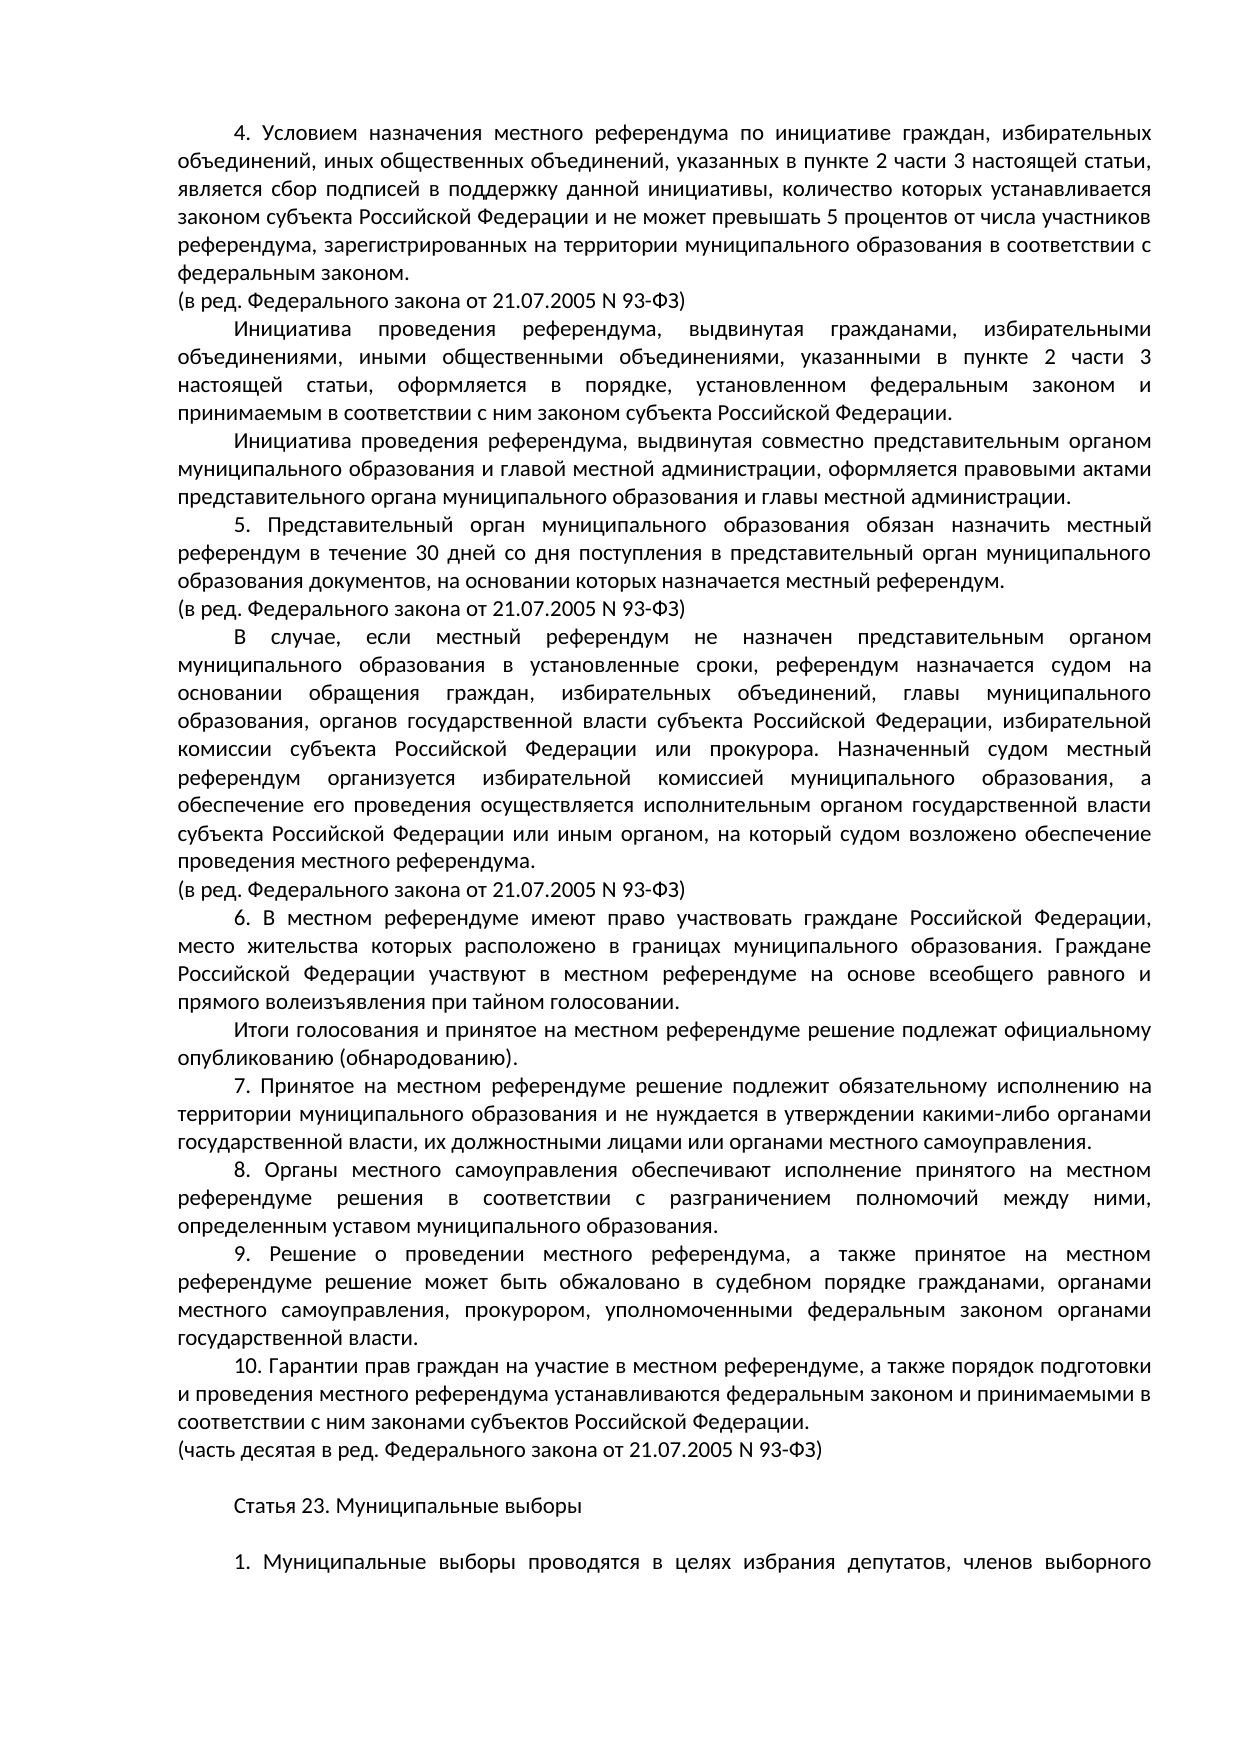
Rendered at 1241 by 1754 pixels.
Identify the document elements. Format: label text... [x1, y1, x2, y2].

text В случае, если местный референдум не назначен представительным органом муниципального образования в установленные сроки, референдум назначается судом на основании обращения граждан, избирательных объединений, главы муниципального образования, органов государственной власти субъекта Российской Федерации, избирательной комиссии субъекта Российской Федерации или прокурора. Назначенный судом местный референдум организуется избирательной комиссией муниципального образования, а обеспечение его проведения осуществляется исполнительным органом государственной власти субъекта Российской Федерации или иным органом, на который судом возложено обеспечение проведения местного референдума. [177, 622, 1152, 875]
text 4. Условием назначения местного референдума по инициативе граждан, избирательных объединений, иных общественных объединений, указанных в пункте 2 части 3 настоящей статьи, является сбор подписей в поддержку данной инициативы, количество которых устанавливается законом субъекта Российской Федерации и не может превышать 5 процентов от числа участников референдума, зарегистрированных на территории муниципального образования в соответствии с федеральным законом. [177, 118, 1152, 286]
text Инициатива проведения референдума, выдвинутая гражданами, избирательными объединениями, иными общественными объединениями, указанными в пункте 2 части 3 настоящей статьи, оформляется в порядке, установленном федеральным законом и принимаемым в соответствии с ним законом субъекта Российской Федерации. [177, 314, 1152, 426]
text 8. Органы местного самоуправления обеспечивают исполнение принятого на местном референдуме решения в соответствии с разграничением полномочий между ними, определенным уставом муниципального образования. [177, 1155, 1152, 1239]
text Статья 23. Муниципальные выборы [177, 1491, 1152, 1519]
text 9. Решение о проведении местного референдума, а также принятое на местном референдуме решение может быть обжаловано в судебном порядке гражданами, органами местного самоуправления, прокурором, уполномоченными федеральным законом органами государственной власти. [177, 1239, 1152, 1351]
text Инициатива проведения референдума, выдвинутая совместно представительным органом муниципального образования и главой местной администрации, оформляется правовыми актами представительного органа муниципального образования и главы местной администрации. [177, 426, 1152, 510]
text (в ред. Федерального закона от 21.07.2005 N 93-ФЗ) [177, 875, 1152, 903]
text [177, 1547, 1152, 1575]
text (в ред. Федерального закона от 21.07.2005 N 93-ФЗ) [177, 286, 1152, 314]
text 6. В местном референдуме имеют право участвовать граждане Российской Федерации, место жительства которых расположено в границах муниципального образования. Граждане Российской Федерации участвуют в местном референдуме на основе всеобщего равного и прямого волеизъявления при тайном голосовании. [177, 903, 1152, 1015]
text 7. Принятое на местном референдуме решение подлежит обязательному исполнению на территории муниципального образования и не нуждается в утверждении какими-либо органами государственной власти, их должностными лицами или органами местного самоуправления. [177, 1071, 1152, 1155]
text (в ред. Федерального закона от 21.07.2005 N 93-ФЗ) [177, 594, 1152, 622]
text 5. Представительный орган муниципального образования обязан назначить местный референдум в течение 30 дней со дня поступления в представительный орган муниципального образования документов, на основании которых назначается местный референдум. [177, 510, 1152, 594]
text (часть десятая в ред. Федерального закона от 21.07.2005 N 93-ФЗ) [177, 1435, 1152, 1463]
text Итоги голосования и принятое на местном референдуме решение подлежат официальному опубликованию (обнародованию). [177, 1015, 1152, 1071]
text 10. Гарантии прав граждан на участие в местном референдуме, а также порядок подготовки и проведения местного референдума устанавливаются федеральным законом и принимаемыми в соответствии с ним законами субъектов Российской Федерации. [177, 1351, 1152, 1435]
